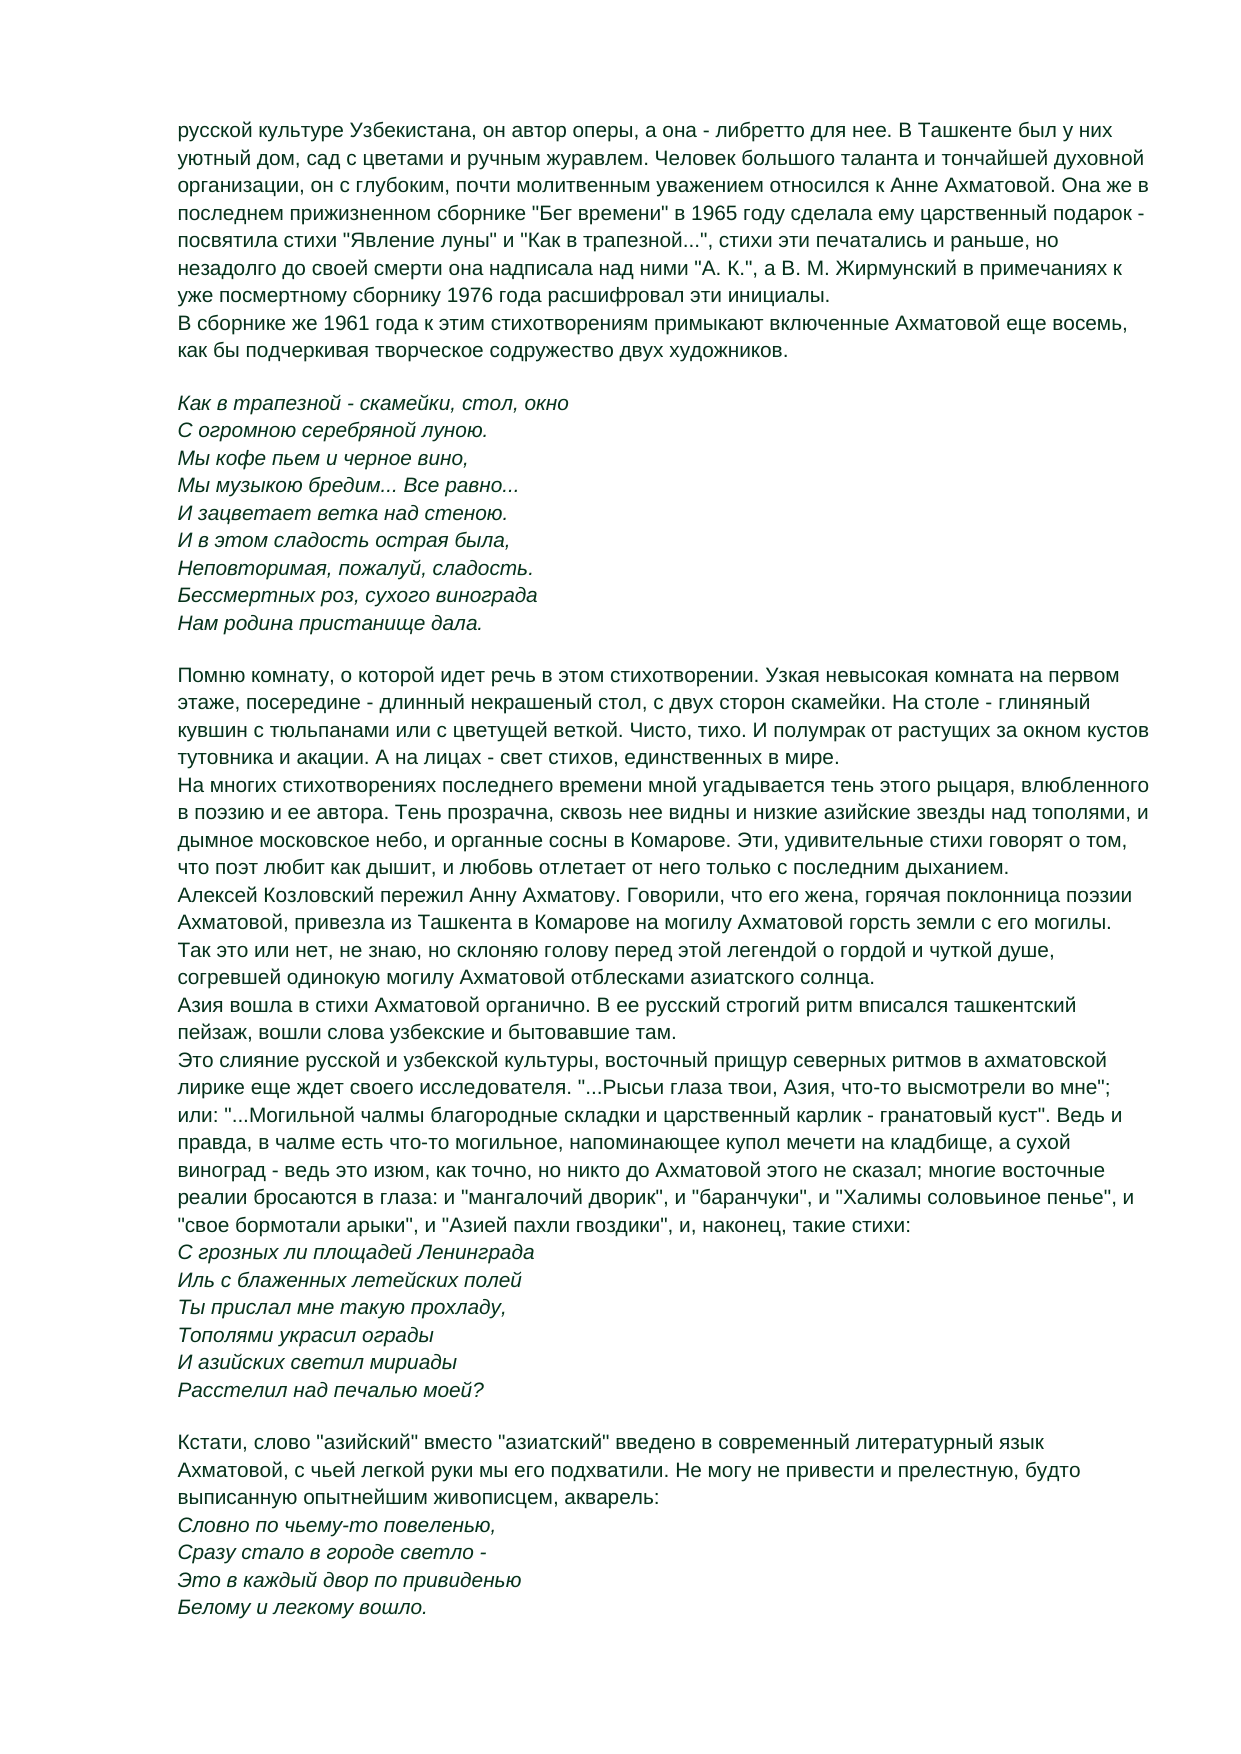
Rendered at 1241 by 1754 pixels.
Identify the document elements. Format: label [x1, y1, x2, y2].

text [177, 118, 1152, 1619]
